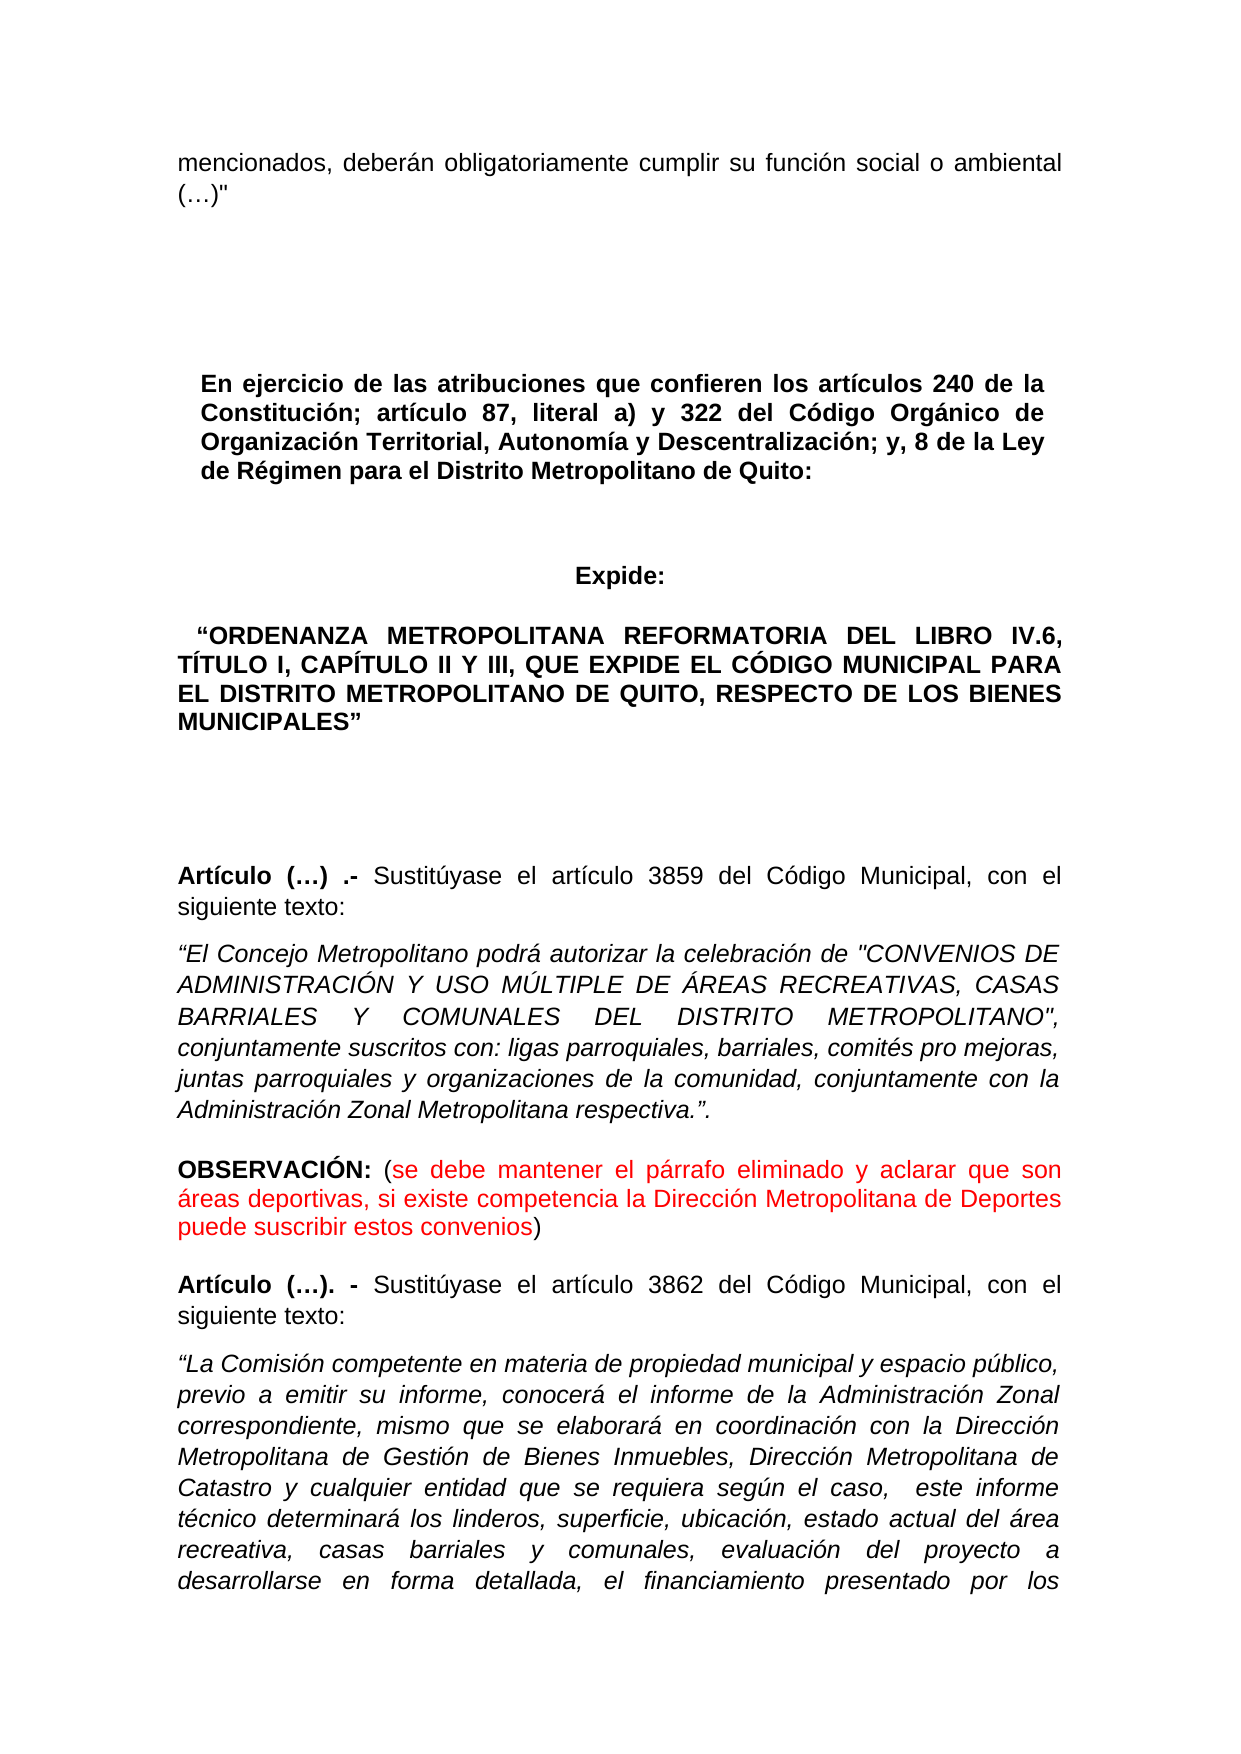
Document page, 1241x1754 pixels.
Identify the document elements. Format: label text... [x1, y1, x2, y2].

text Artículo (…). - Sustitúyase el artículo 3862 del Código Municipal, con el siguiente texto: [177, 1270, 1063, 1330]
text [177, 148, 1063, 207]
text OBSERVACIÓN: (se debe mantener el párrafo eliminado y aclarar que son áreas deportivas, si existe competencia la Dirección Metropolitana de Deportes puede suscribir estos convenios) [177, 1155, 1063, 1241]
text Expide: [177, 561, 1063, 590]
subtitle En ejercicio de las atribuciones que confieren los artículos 240 de la Constitución; artículo 87, literal a) y 322 del Código Orgánico de Organización Territorial, Autonomía y Descentralización; y, 8 de la Ley de Régimen para el Distrito Metropolitano de Quito: [200, 369, 1046, 484]
text Artículo (…) .- Sustitúyase el artículo 3859 del Código Municipal, con el siguiente texto: [177, 861, 1063, 921]
text “ORDENANZA METROPOLITANA REFORMATORIA DEL LIBRO IV.6, TÍTULO I, CAPÍTULO II Y III, QUE EXPIDE EL CÓDIGO MUNICIPAL PARA EL DISTRITO METROPOLITANO DE QUITO, RESPECTO DE LOS BIENES MUNICIPALES” [177, 621, 1063, 736]
text “El Concejo Metropolitano podrá autorizar la celebración de "CONVENIOS DE ADMINISTRACIÓN Y USO MÚLTIPLE DE ÁREAS RECREATIVAS, CASAS BARRIALES Y COMUNALES DEL DISTRITO METROPOLITANO", conjuntamente suscritos con: ligas parroquiales, barriales, comités pro mejoras, juntas parroquiales y organizaciones de la comunidad, conjuntamente con la Administración Zonal Metropolitana respectiva.”. [177, 939, 1063, 1123]
